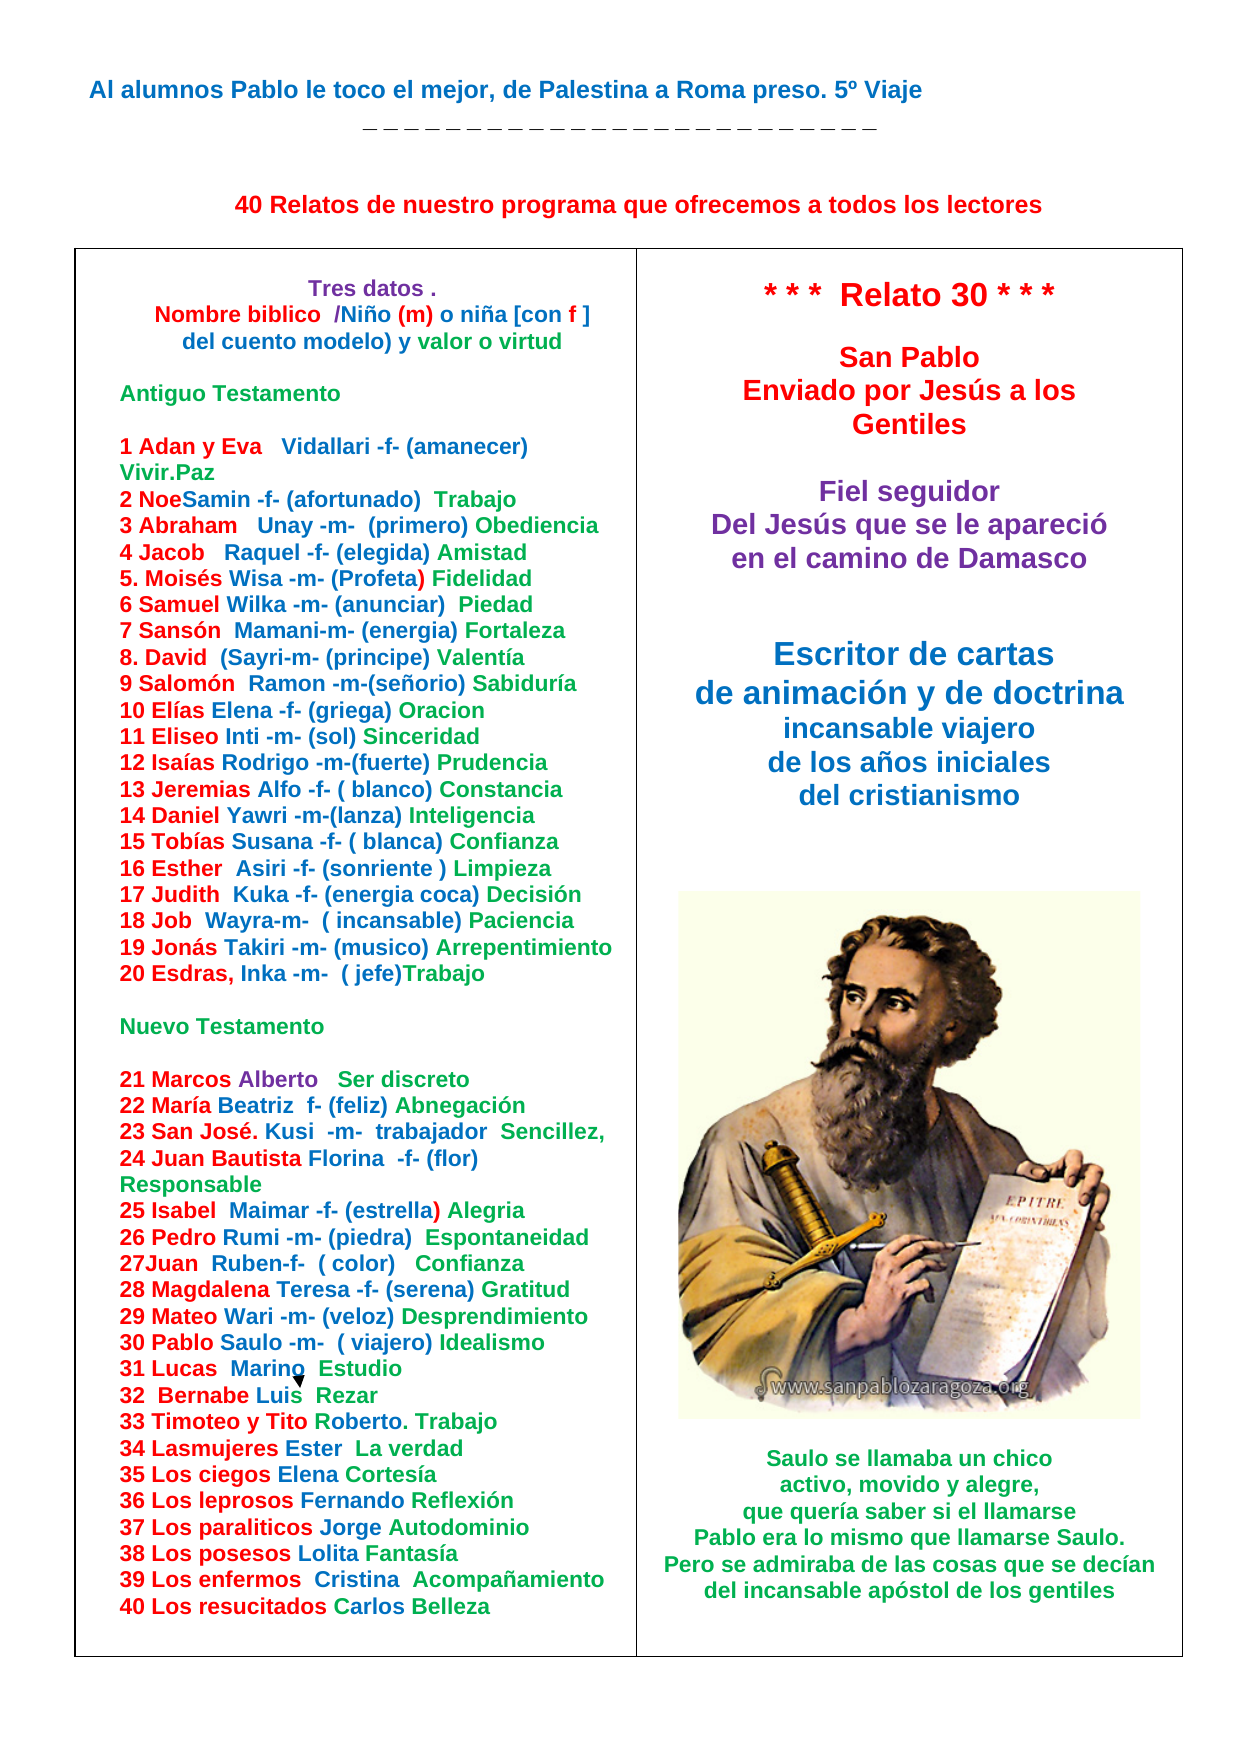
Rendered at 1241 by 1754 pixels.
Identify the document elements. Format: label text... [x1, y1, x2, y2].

text Al alumnos Pablo le toco el mejor, de Palestina a Roma preso. 5º Viaje [75, 75, 1165, 104]
text 40 Relatos de nuestro programa que ofrecemos a todos los lectores [112, 190, 1165, 219]
table_header * * * Relato 30 * * * San Pablo Enviado por Jesús a los Gentiles Fiel seguidor Del Jesús que se le apareció en el camino de Damasco Escritor de cartas de animación y de doctrina incansable viajero de los años iniciales del cristianismo Saulo se llamaba un chico activo, movido y alegre, que quería saber si el llamarse Pablo era lo mismo que llamarse Saulo. Pero se admiraba de las cosas que se decían del incansable apóstol de los gentiles [637, 249, 1182, 1656]
text _ _ _ _ _ _ _ _ _ _ _ _ _ _ _ _ _ _ _ _ _ _ _ _ _ [75, 104, 1165, 132]
table_header Tres datos . Nombre biblico /Niño (m) o niña [con f ] del cuento modelo) y valor o virtud Antiguo Testamento 1 Adan y Eva Vidallari -f- (amanecer) Vivir.Paz 2 NoeSamin -f- (afortunado) Trabajo 3 Abraham Unay -m- (primero) Obediencia 4 Jacob Raquel -f- (elegida) Amistad 5. Moisés Wisa -m- (Profeta) Fidelidad 6 Samuel Wilka -m- (anunciar) Piedad 7 Sansón Mamani-m- (energia) Fortaleza 8. David (Sayri-m- (principe) Valentía 9 Salomón Ramon -m-(señorio) Sabiduría 10 Elías Elena -f- (griega) Oracion 11 Eliseo Inti -m- (sol) Sinceridad 12 Isaías Rodrigo -m-(fuerte) Prudencia 13 Jeremias Alfo -f- ( blanco) Constancia 14 Daniel Yawri -m-(lanza) Inteligencia 15 Tobías Susana -f- ( blanca) Confianza 16 Esther Asiri -f- (sonriente ) Limpieza 17 Judith Kuka -f- (energia coca) Decisión 18 Job Wayra-m- ( incansable) Paciencia 19 Jonás Takiri -m- (musico) Arrepentimiento 20 Esdras, Inka -m- ( jefe)Trabajo Nuevo Testamento 21 Marcos Alberto Ser discreto 22 María Beatriz f- (feliz) Abnegación 23 San José. Kusi -m- trabajador Sencillez, 24 Juan Bautista Florina -f- (flor) Responsable 25 Isabel Maimar -f- (estrella) Alegria 26 Pedro Rumi -m- (piedra) Espontaneidad 27Juan Ruben-f- ( color) Confianza 28 Magdalena Teresa -f- (serena) Gratitud 29 Mateo Wari -m- (veloz) Desprendimiento 30 Pablo Saulo -m- ( viajero) Idealismo 31 Lucas Marino Estudio 32 Bernabe Luis Rezar 33 Timoteo y Tito Roberto. Trabajo 34 Lasmujeres Ester La verdad 35 Los ciegos Elena Cortesía 36 Los leprosos Fernando Reflexión 37 Los paraliticos Jorge Autodominio 38 Los posesos Lolita Fantasía 39 Los enfermos Cristina Acompañamiento 40 Los resucitados Carlos Belleza [76, 249, 636, 1656]
picture [678, 891, 1141, 1419]
